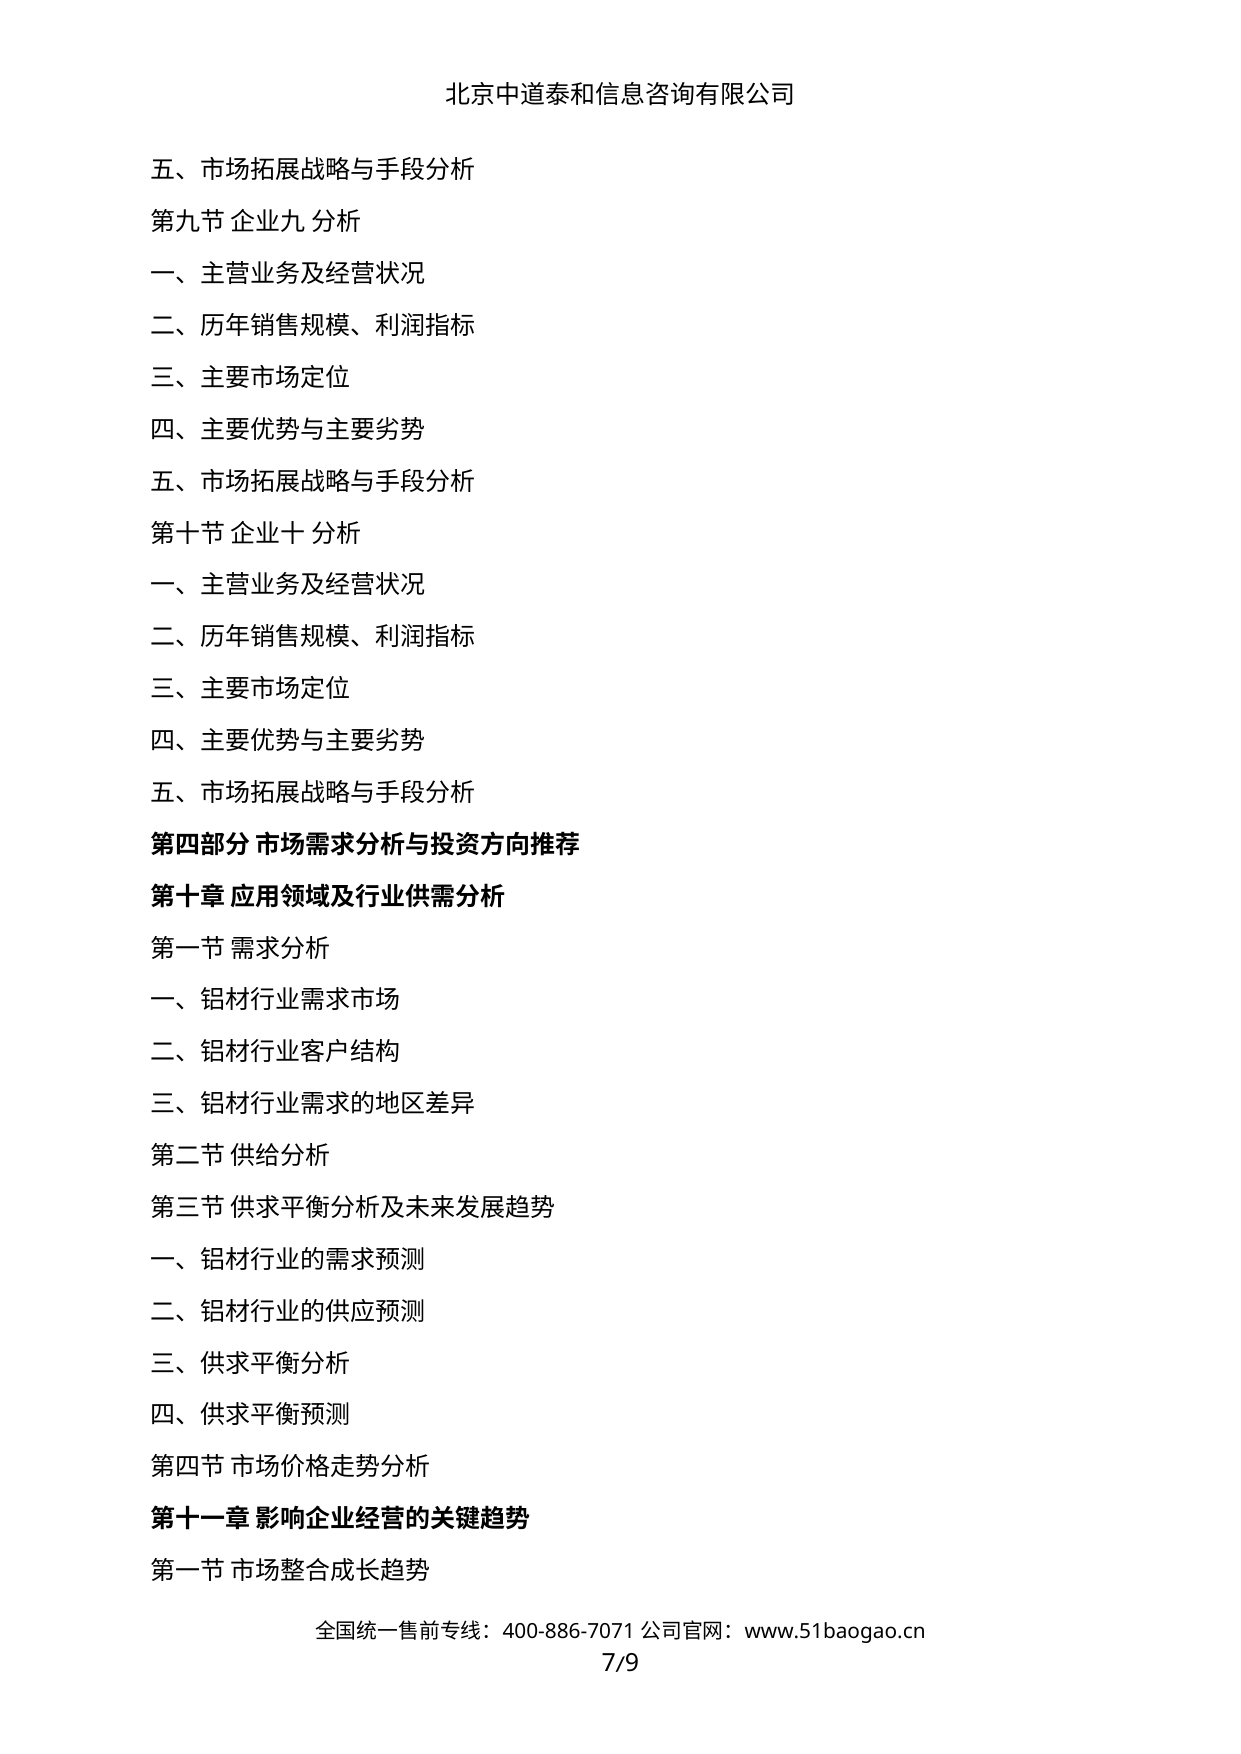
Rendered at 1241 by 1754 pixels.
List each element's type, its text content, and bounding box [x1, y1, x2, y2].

text 四、主要优势与主要劣势 [150, 721, 1090, 757]
text 第十章 应用领域及行业供需分析 [150, 876, 1090, 912]
text 三、铝材行业需求的地区差异 [150, 1084, 1090, 1120]
text 五、市场拓展战略与手段分析 [150, 772, 1090, 809]
text 五、市场拓展战略与手段分析 [150, 150, 1090, 186]
text 第四节 市场价格走势分析 [150, 1447, 1090, 1483]
text 四、供求平衡预测 [150, 1395, 1090, 1431]
text 二、历年销售规模、利润指标 [150, 306, 1090, 342]
text 第十一章 影响企业经营的关键趋势 [150, 1499, 1090, 1535]
text 四、主要优势与主要劣势 [150, 409, 1090, 446]
text 五、市场拓展战略与手段分析 [150, 461, 1090, 497]
text 一、主营业务及经营状况 [150, 254, 1090, 290]
text 一、主营业务及经营状况 [150, 565, 1090, 601]
text 第四部分 市场需求分析与投资方向推荐 [150, 824, 1090, 861]
text 一、铝材行业的需求预测 [150, 1239, 1090, 1276]
text 第一节 市场整合成长趋势 [150, 1551, 1090, 1587]
text 第二节 供给分析 [150, 1136, 1090, 1172]
text 一、铝材行业需求市场 [150, 980, 1090, 1016]
text 三、供求平衡分析 [150, 1343, 1090, 1379]
text 二、铝材行业客户结构 [150, 1032, 1090, 1068]
text 二、历年销售规模、利润指标 [150, 617, 1090, 653]
text 三、主要市场定位 [150, 669, 1090, 705]
text 二、铝材行业的供应预测 [150, 1291, 1090, 1327]
text 第一节 需求分析 [150, 928, 1090, 964]
text 第十节 企业十 分析 [150, 513, 1090, 549]
text 第九节 企业九 分析 [150, 202, 1090, 238]
text 三、主要市场定位 [150, 357, 1090, 394]
text 第三节 供求平衡分析及未来发展趋势 [150, 1187, 1090, 1224]
